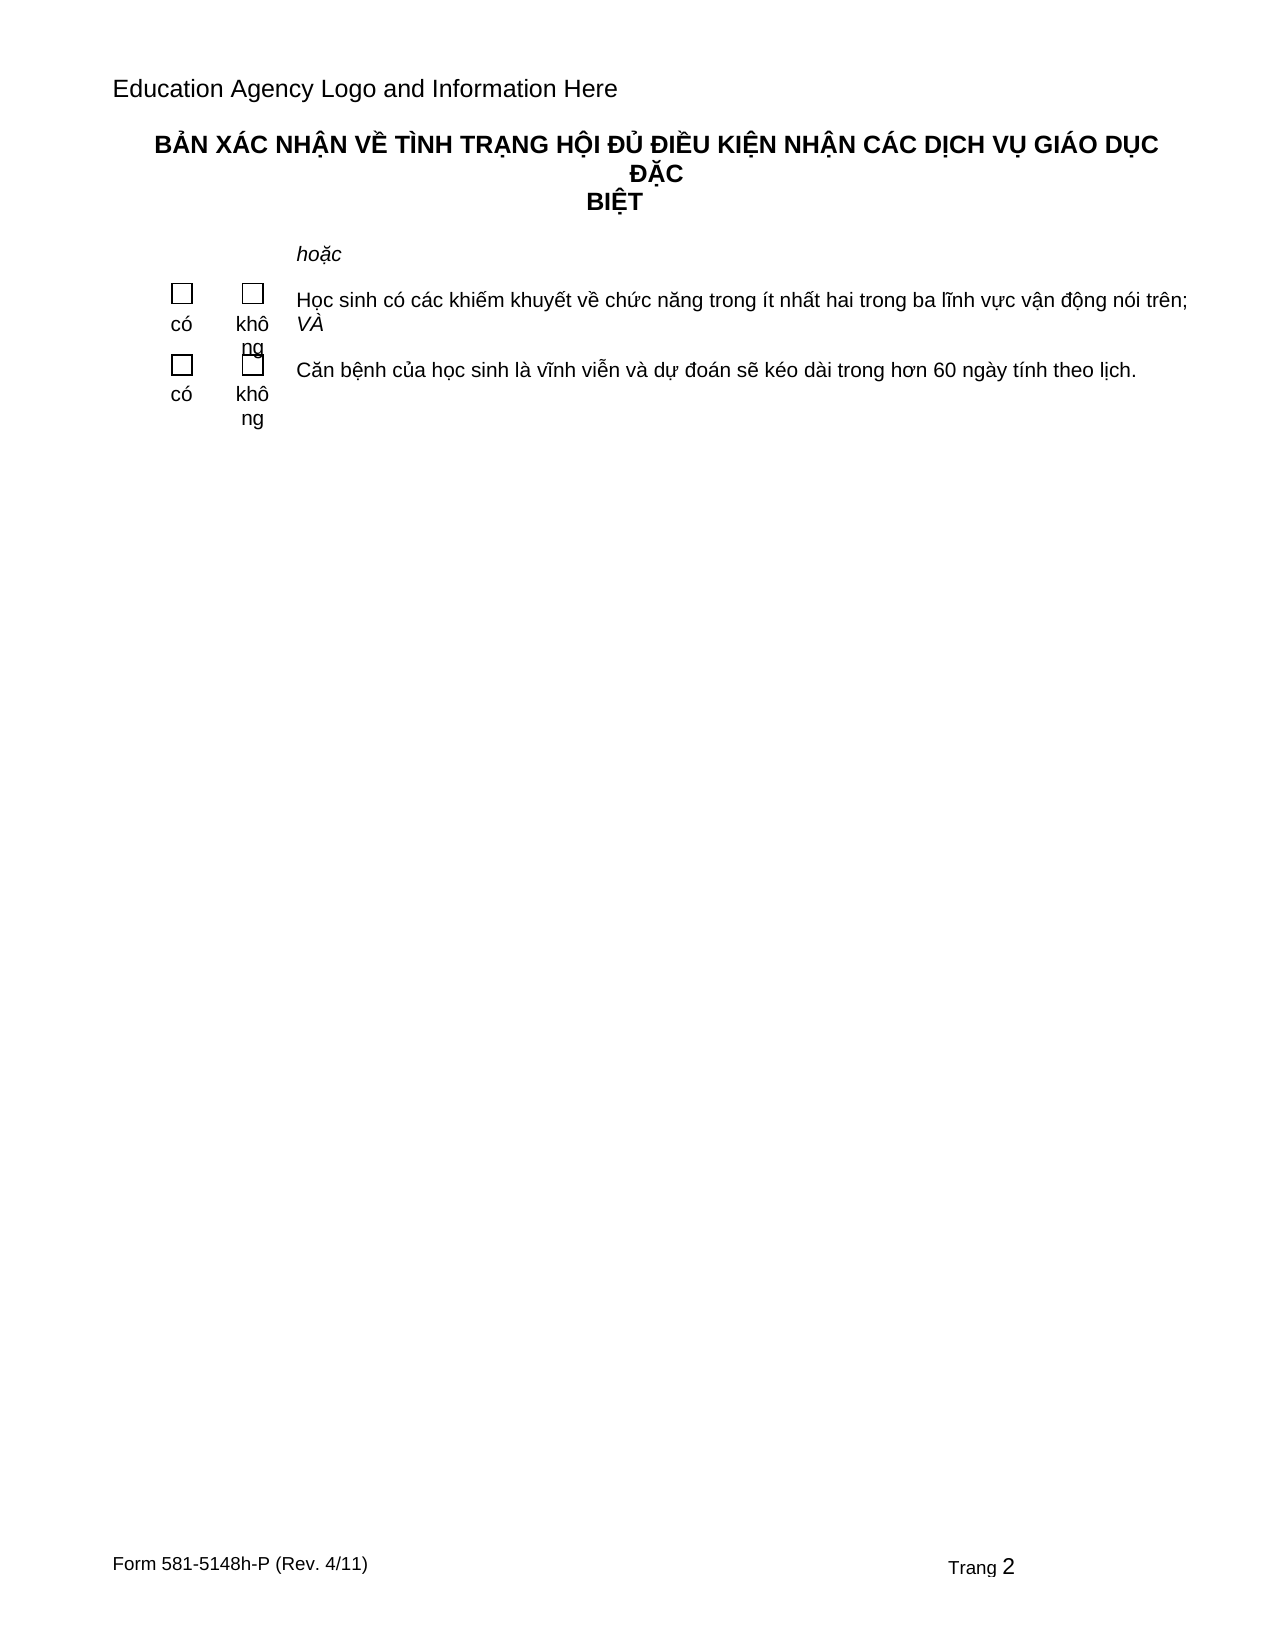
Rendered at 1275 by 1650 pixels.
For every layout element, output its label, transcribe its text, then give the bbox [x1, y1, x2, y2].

table_cell Căn bệnh của học sinh là vĩnh viễn và dự đoán sẽ kéo dài trong hơn 60 ngày tính theo lịch. [283, 359, 1212, 429]
table_header khô ng [214, 289, 283, 359]
table_cell có [150, 359, 214, 429]
table_cell khô ng [214, 359, 283, 429]
table_header có [150, 289, 214, 359]
table_header Học sinh có các khiếm khuyết về chức năng trong ít nhất hai trong ba lĩnh vực vận động nói trên; VÀ [283, 289, 1212, 359]
text hoặc [296, 242, 1223, 266]
